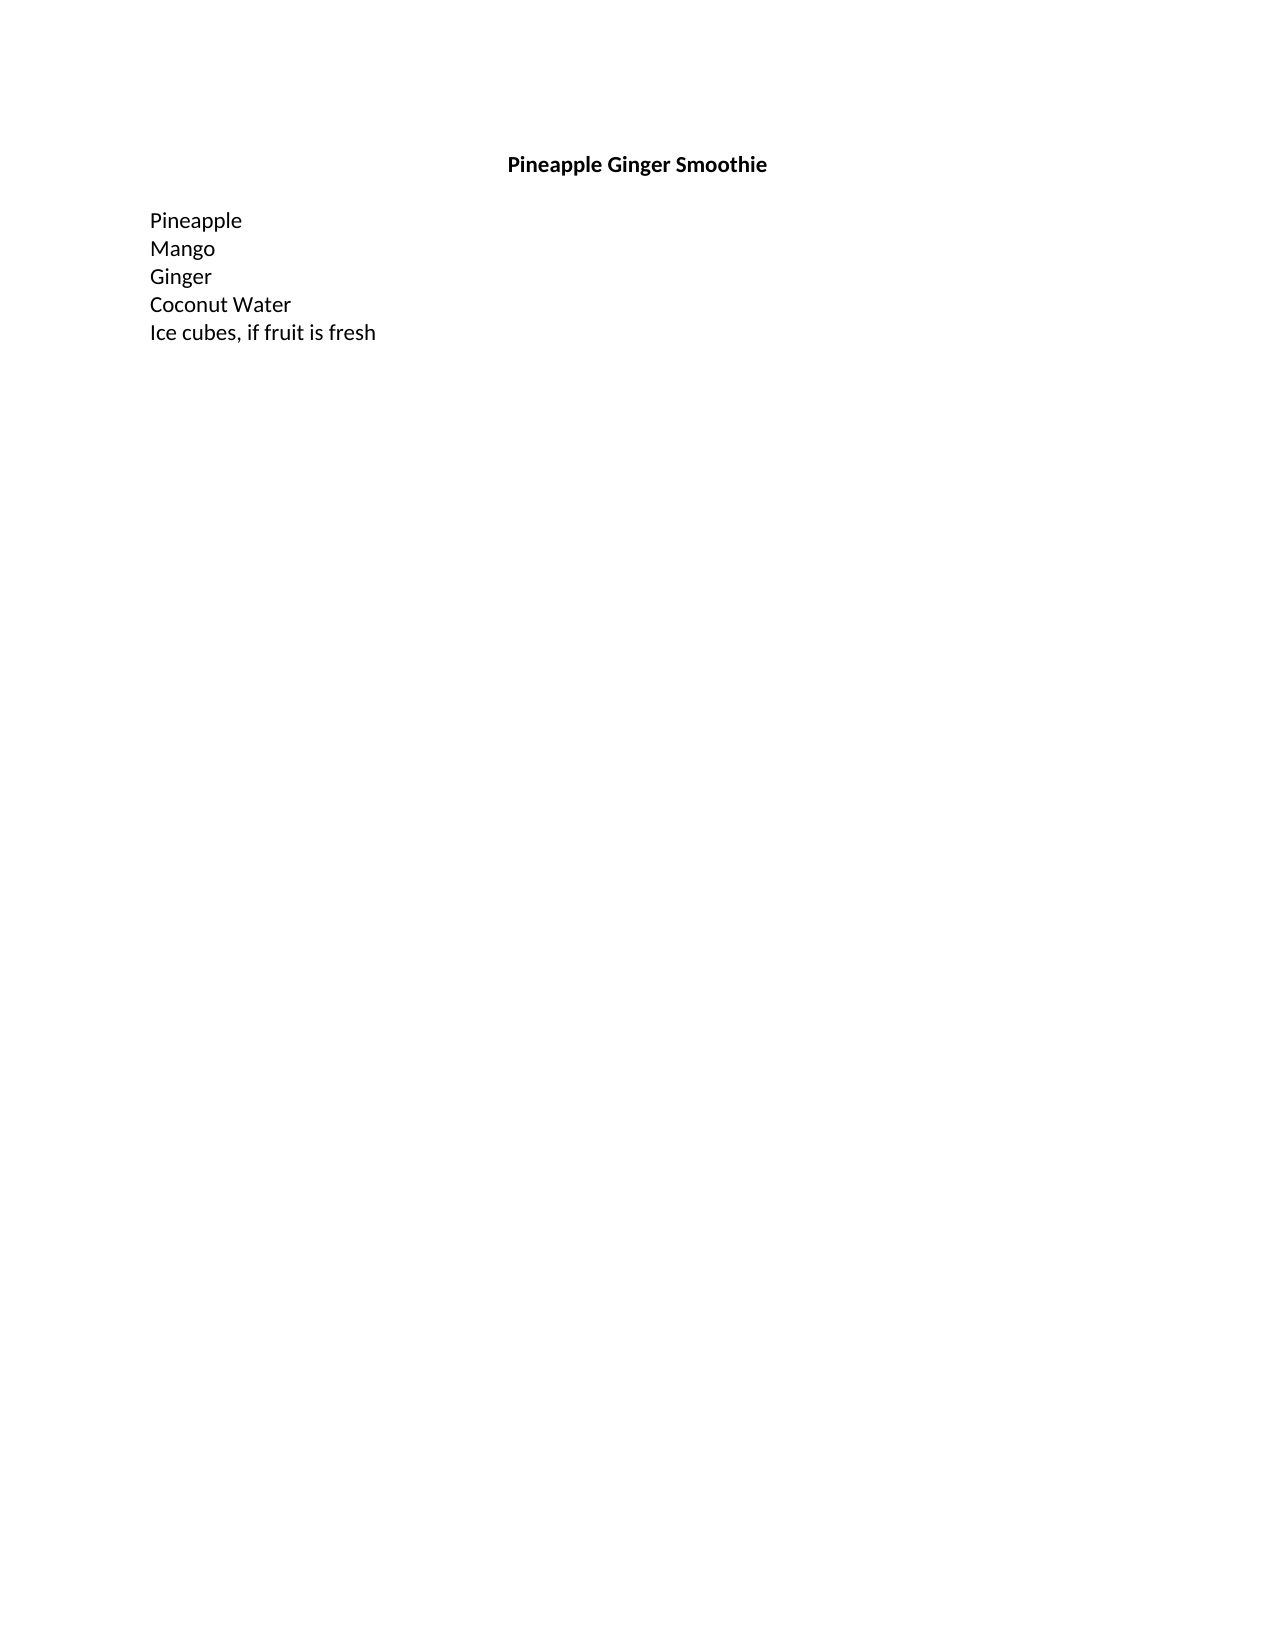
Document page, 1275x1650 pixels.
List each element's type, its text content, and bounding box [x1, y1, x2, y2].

text Pineapple [150, 206, 1125, 234]
text Coconut Water [150, 290, 1125, 318]
text Ice cubes, if fruit is fresh [150, 318, 1125, 346]
text Ginger [150, 262, 1125, 290]
text Mango [150, 234, 1125, 262]
text Pineapple Ginger Smoothie [150, 150, 1125, 178]
